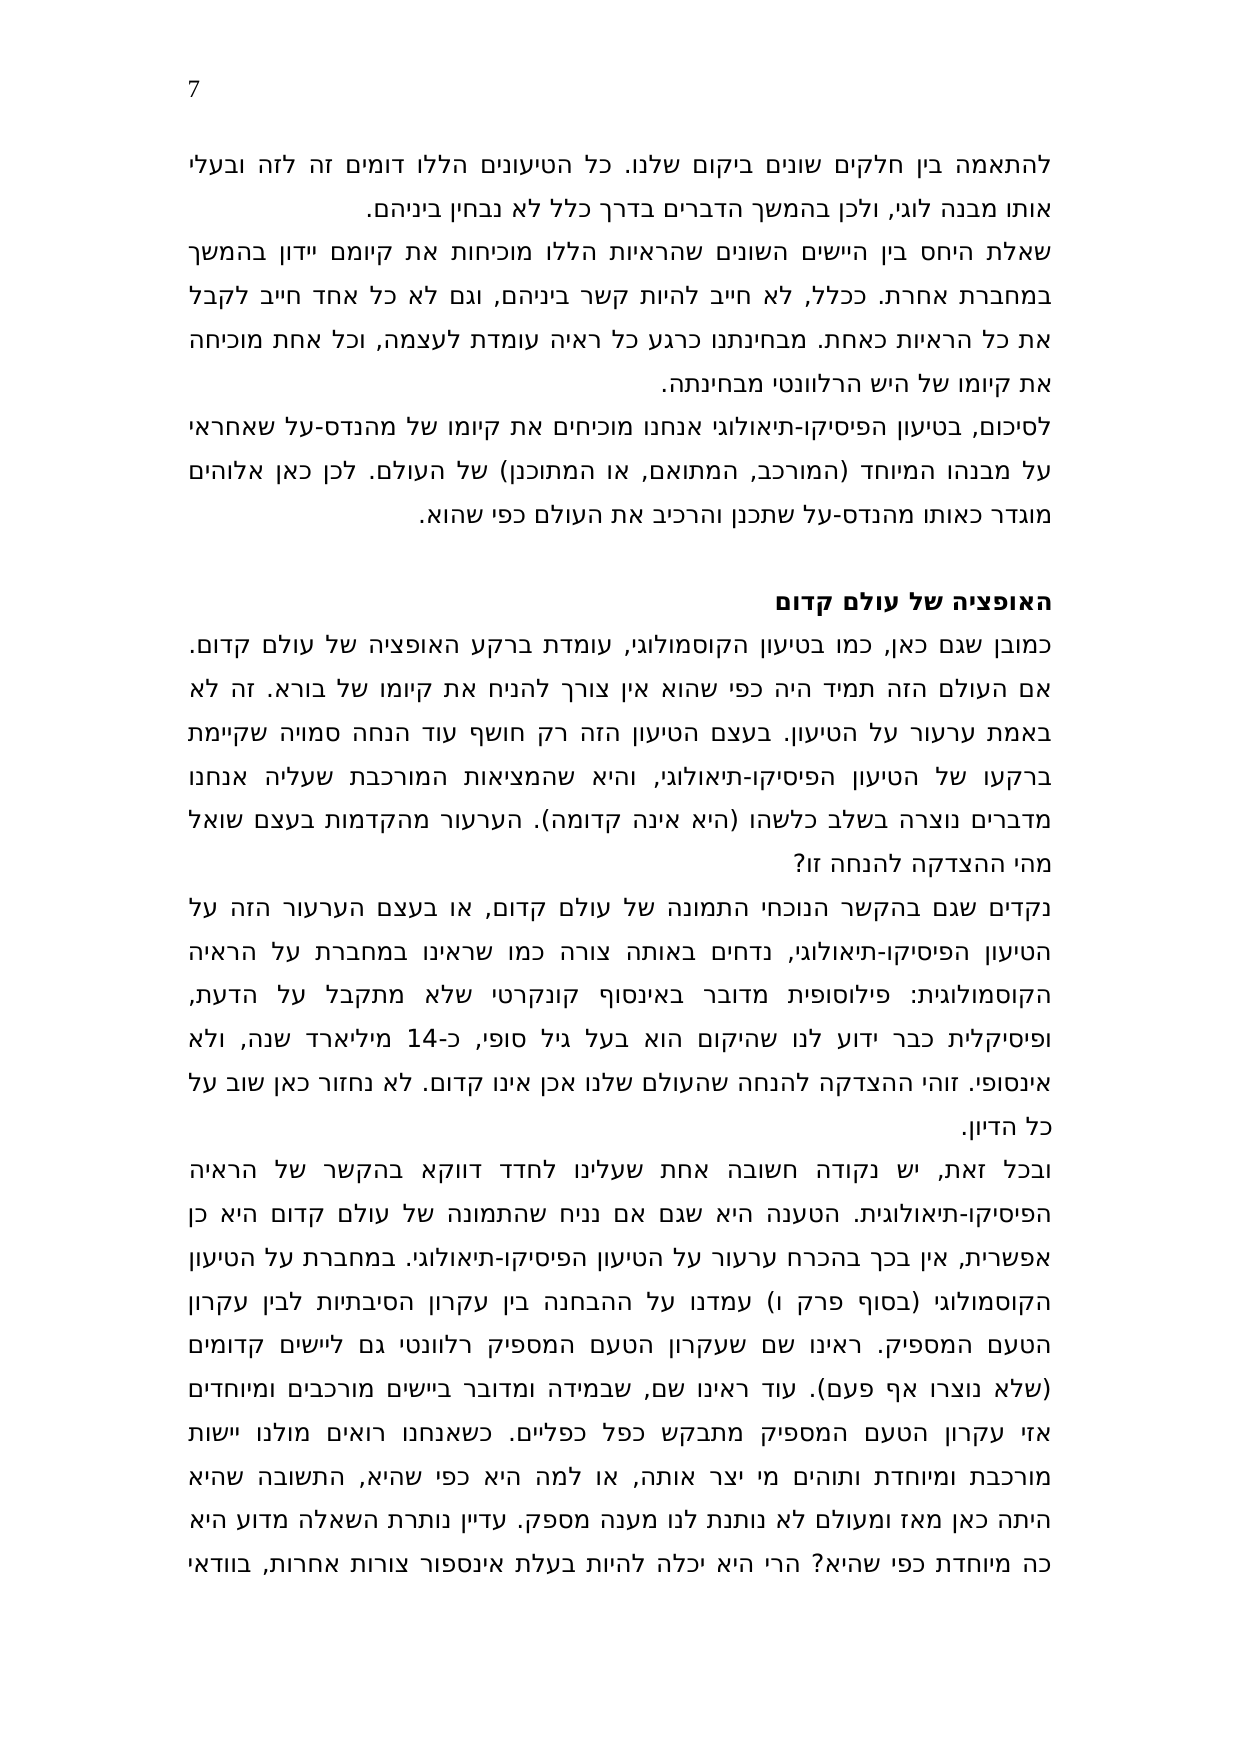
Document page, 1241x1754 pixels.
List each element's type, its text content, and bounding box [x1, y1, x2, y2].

text שאלת היחס בין היישים השונים שהראיות הללו מוכיחות את קיומם יידון בהמשך במחברת אחרת. ככלל, לא חייב להיות קשר ביניהם, וגם לא כל אחד חייב לקבל את כל הראיות כאחת. מבחינתנו כרגע כל ראיה עומדת לעצמה, וכל אחת מוכיחה את קיומו של היש הרלוונטי מבחינתה. [187, 237, 1053, 398]
text כמובן שגם כאן, כמו בטיעון הקוסמולוגי, עומדת ברקע האופציה של עולם קדום. אם העולם הזה תמיד היה כפי שהוא אין צורך להניח את קיומו של בורא. זה לא באמת ערעור על הטיעון. בעצם הטיעון הזה רק חושף עוד הנחה סמויה שקיימת ברקעו של הטיעון הפיסיקו-תיאולוגי, והיא שהמציאות המורכבת שעליה אנחנו מדברים נוצרה בשלב כלשהו (היא אינה קדומה). הערעור מהקדמות בעצם שואל מהי ההצדקה להנחה זו? [187, 631, 1053, 878]
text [187, 1156, 1053, 1578]
text נקדים שגם בהקשר הנוכחי התמונה של עולם קדום, או בעצם הערעור הזה על הטיעון הפיסיקו-תיאולוגי, נדחים באותה צורה כמו שראינו במחברת על הראיה הקוסמולוגית: פילוסופית מדובר באינסוף קונקרטי שלא מתקבל על הדעת, ופיסיקלית כבר ידוע לנו שהיקום הוא בעל גיל סופי, כ-14 מיליארד שנה, ולא אינסופי. זוהי ההצדקה להנחה שהעולם שלנו אכן אינו קדום. לא נחזור כאן שוב על כל הדיון. [187, 893, 1053, 1141]
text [187, 150, 1053, 223]
text לסיכום, בטיעון הפיסיקו-תיאולוגי אנחנו מוכיחים את קיומו של מהנדס-על שאחראי על מבנהו המיוחד (המורכב, המתואם, או המתוכנן) של העולם. לכן כאן אלוהים מוגדר כאותו מהנדס-על שתכנן והרכיב את העולם כפי שהוא. [187, 412, 1053, 529]
text האופציה של עולם קדום [187, 587, 1053, 616]
